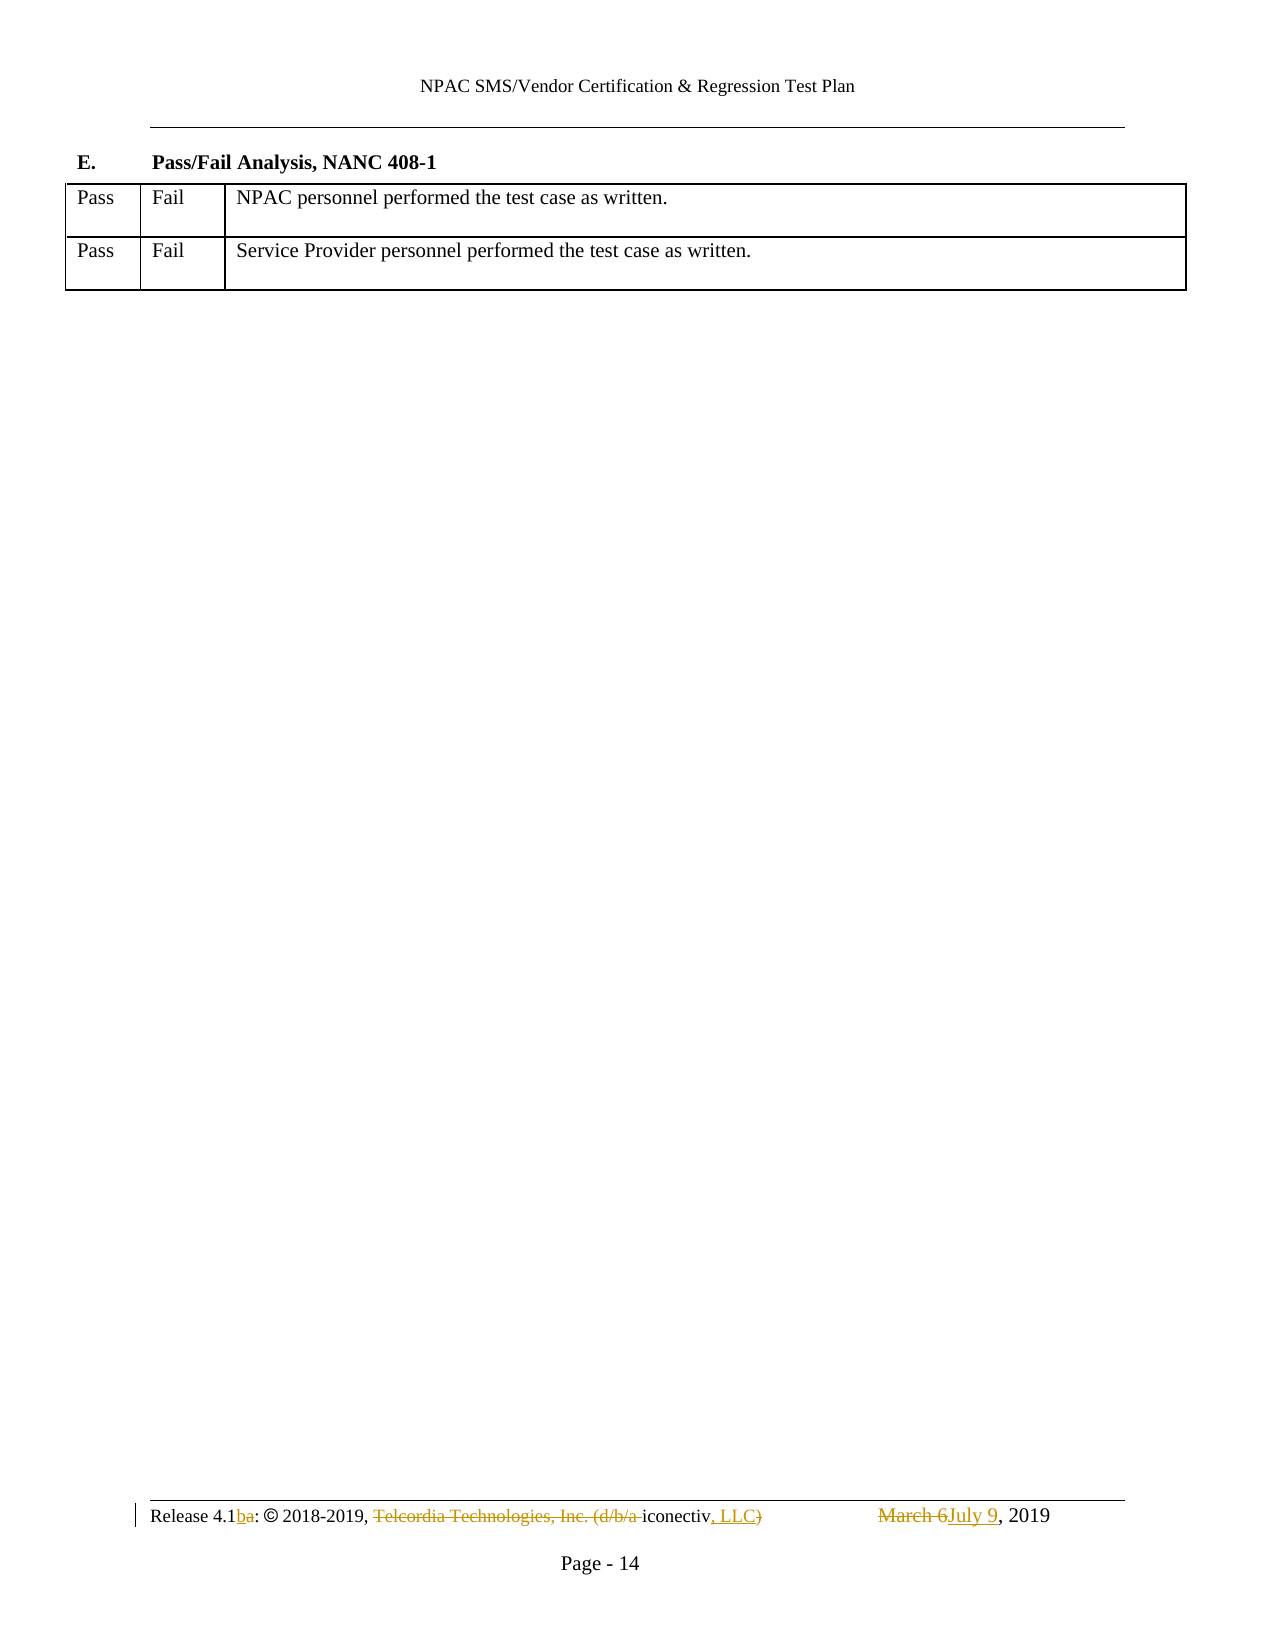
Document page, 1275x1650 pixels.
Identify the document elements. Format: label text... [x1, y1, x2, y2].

table_header E. [66, 150, 141, 183]
table_cell Pass [66, 237, 140, 289]
table_cell Fail [141, 238, 224, 289]
table_cell Fail [141, 185, 224, 236]
table_cell NPAC personnel performed the test case as written. [226, 185, 1185, 236]
table_cell Pass [66, 184, 140, 236]
table_cell Service Provider personnel performed the test case as written. [226, 238, 1185, 289]
table_header Pass/Fail Analysis, NANC 408-1 [141, 150, 969, 183]
